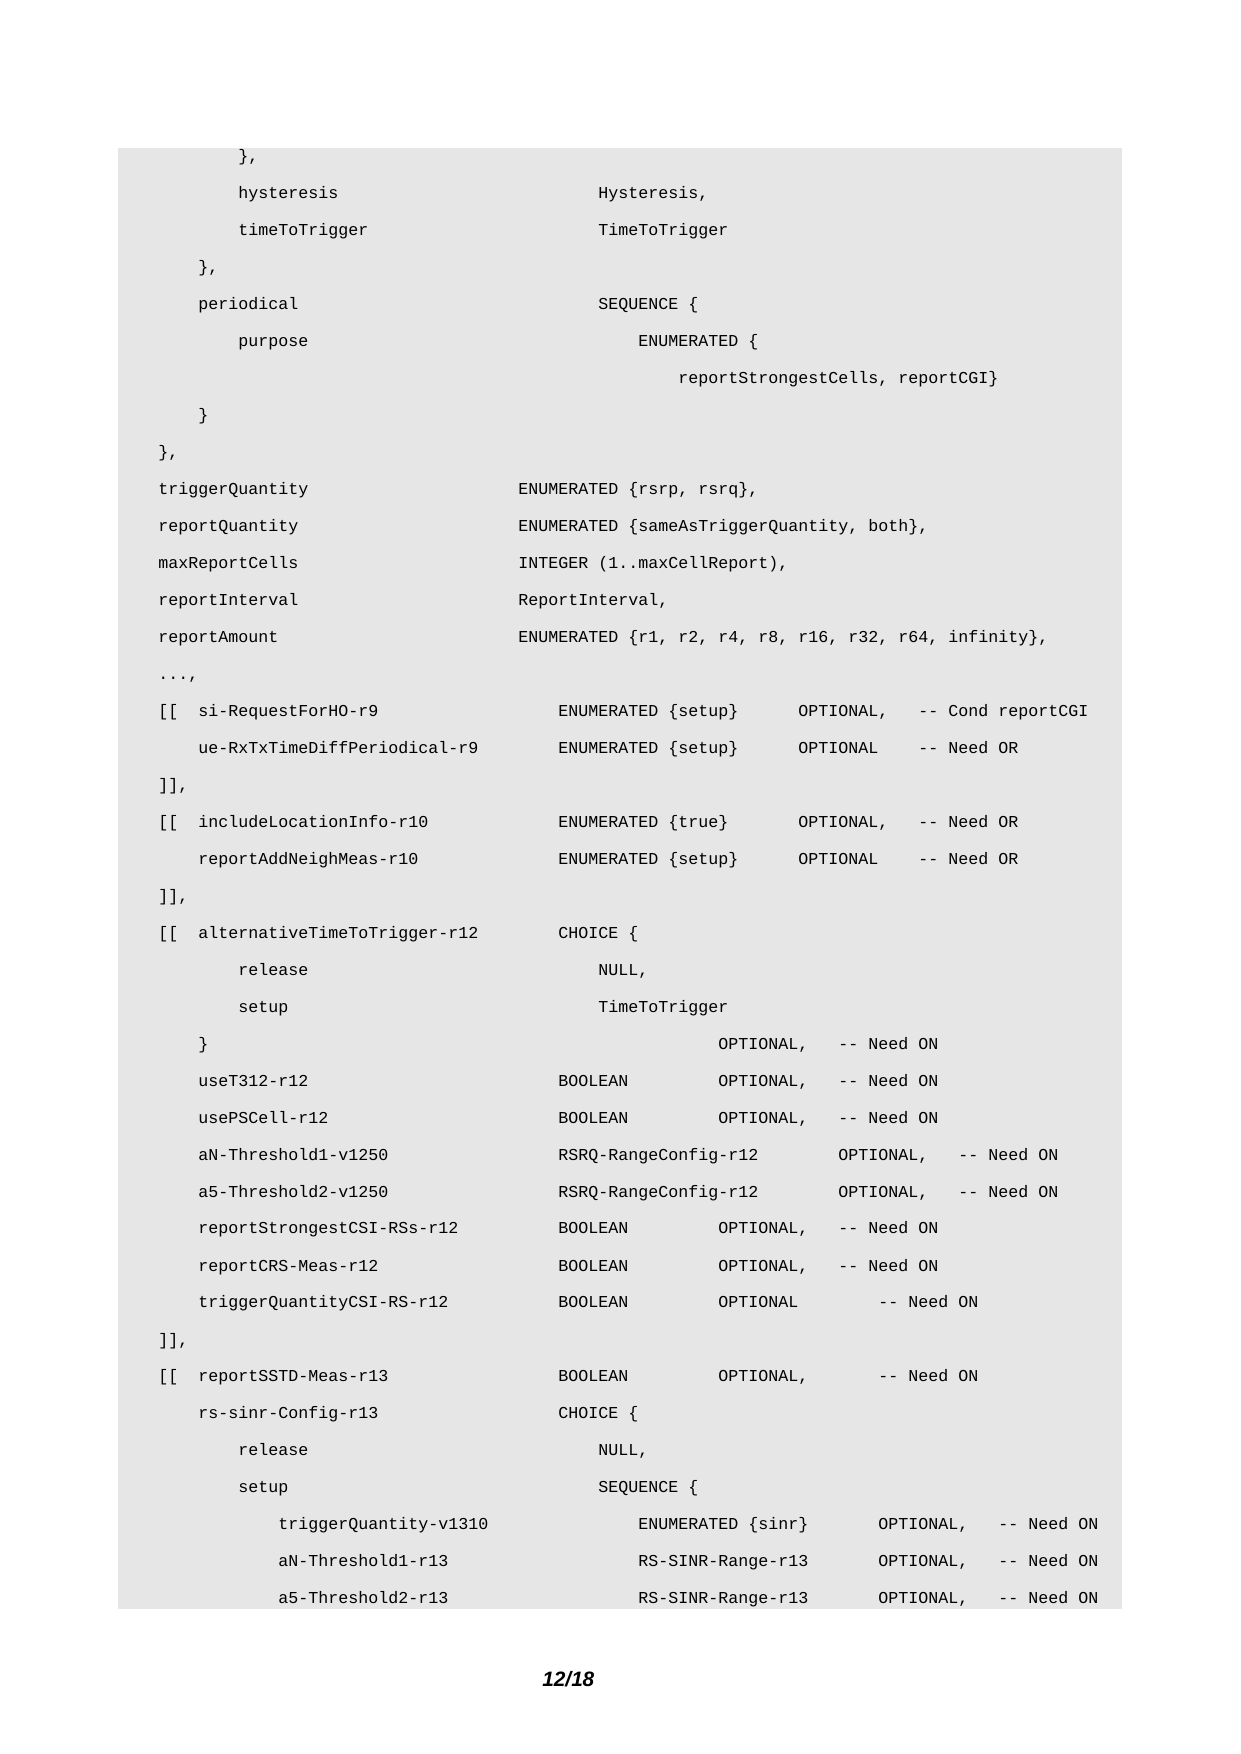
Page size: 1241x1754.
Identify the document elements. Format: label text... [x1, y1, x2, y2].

text reportQuantity ENUMERATED {sameAsTriggerQuantity, both}, [118, 517, 1122, 536]
text reportInterval ReportInterval, [118, 591, 1122, 610]
text aN-Threshold1-v1250 RSRQ-RangeConfig-r12 OPTIONAL, -- Need ON [118, 1146, 1122, 1165]
text hysteresis Hysteresis, [118, 185, 1122, 203]
text reportStrongestCells, reportCGI} [118, 369, 1122, 388]
text ..., [118, 665, 1122, 684]
text } OPTIONAL, -- Need ON [118, 1035, 1122, 1054]
text reportCRS-Meas-r12 BOOLEAN OPTIONAL, -- Need ON [118, 1257, 1122, 1276]
text timeToTrigger TimeToTrigger [118, 222, 1122, 241]
text ]], [118, 776, 1122, 795]
text ]], [118, 1331, 1122, 1350]
text rs-sinr-Config-r13 CHOICE { [118, 1405, 1122, 1424]
text setup TimeToTrigger [118, 998, 1122, 1017]
text a5-Threshold2-v1250 RSRQ-RangeConfig-r12 OPTIONAL, -- Need ON [118, 1183, 1122, 1202]
text purpose ENUMERATED { [118, 333, 1122, 351]
text useT312-r12 BOOLEAN OPTIONAL, -- Need ON [118, 1072, 1122, 1091]
text }, [118, 259, 1122, 277]
text usePSCell-r12 BOOLEAN OPTIONAL, -- Need ON [118, 1109, 1122, 1128]
text ue-RxTxTimeDiffPeriodical-r9 ENUMERATED {setup} OPTIONAL -- Need OR [118, 739, 1122, 758]
text }, [118, 443, 1122, 462]
text [[ si-RequestForHO-r9 ENUMERATED {setup} OPTIONAL, -- Cond reportCGI [118, 702, 1122, 721]
text ]], [118, 887, 1122, 906]
text periodical SEQUENCE { [118, 296, 1122, 314]
text release NULL, [118, 1442, 1122, 1461]
text [[ includeLocationInfo-r10 ENUMERATED {true} OPTIONAL, -- Need OR [118, 813, 1122, 832]
text a5-Threshold2-r13 RS-SINR-Range-r13 OPTIONAL, -- Need ON [118, 1590, 1122, 1609]
text reportStrongestCSI-RSs-r12 BOOLEAN OPTIONAL, -- Need ON [118, 1220, 1122, 1239]
text triggerQuantity-v1310 ENUMERATED {sinr} OPTIONAL, -- Need ON [118, 1516, 1122, 1535]
text } [118, 407, 1122, 425]
text setup SEQUENCE { [118, 1479, 1122, 1498]
text [[ alternativeTimeToTrigger-r12 CHOICE { [118, 924, 1122, 943]
text release NULL, [118, 961, 1122, 980]
text reportAddNeighMeas-r10 ENUMERATED {setup} OPTIONAL -- Need OR [118, 850, 1122, 869]
text maxReportCells INTEGER (1..maxCellReport), [118, 554, 1122, 573]
text aN-Threshold1-r13 RS-SINR-Range-r13 OPTIONAL, -- Need ON [118, 1553, 1122, 1572]
text reportAmount ENUMERATED {r1, r2, r4, r8, r16, r32, r64, infinity}, [118, 628, 1122, 647]
text triggerQuantityCSI-RS-r12 BOOLEAN OPTIONAL -- Need ON [118, 1294, 1122, 1313]
text triggerQuantity ENUMERATED {rsrp, rsrq}, [118, 481, 1122, 499]
text }, [118, 148, 1122, 167]
text [[ reportSSTD-Meas-r13 BOOLEAN OPTIONAL, -- Need ON [118, 1368, 1122, 1387]
